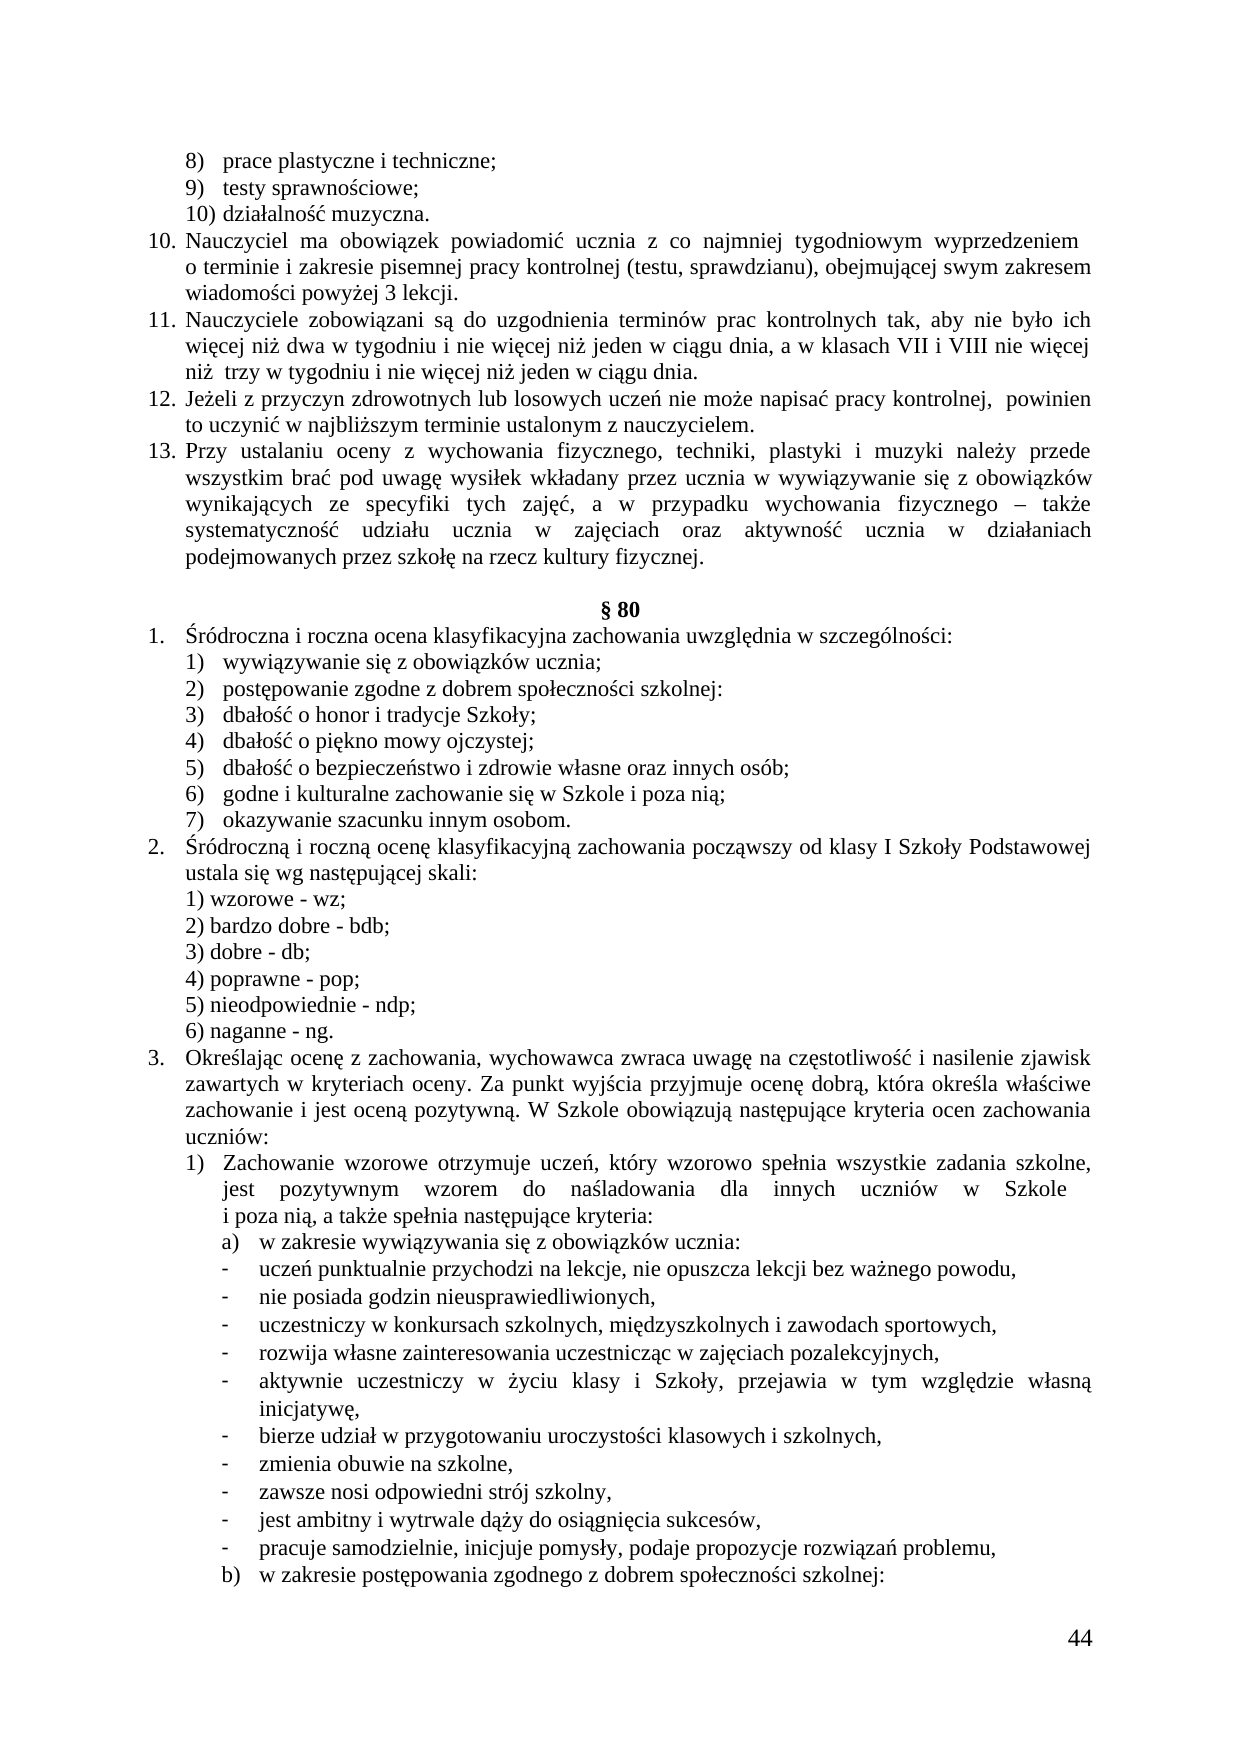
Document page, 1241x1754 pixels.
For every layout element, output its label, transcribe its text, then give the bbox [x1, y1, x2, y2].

list uczeń punktualnie przychodzi na lekcje, nie opuszcza lekcji bez ważnego powodu, [221, 1254, 1093, 1282]
text 4) poprawne - pop; [185, 964, 1093, 991]
list Nauczyciele zobowiązani są do uzgodnienia terminów prac kontrolnych tak, aby nie było ich więcej niż dwa w tygodniu i nie więcej niż jeden w ciągu dnia, a w klasach VII i VIII nie więcej niż trzy w tygodniu i nie więcej niż jeden w ciągu dnia. [148, 306, 1093, 385]
list bierze udział w przygotowaniu uroczystości klasowych i szkolnych, [221, 1421, 1093, 1449]
text 2) bardzo dobre - bdb; [185, 912, 1093, 938]
list testy sprawnościowe; [185, 174, 1093, 200]
list pracuje samodzielnie, inicjuje pomysły, podaje propozycje rozwiązań problemu, [221, 1533, 1093, 1561]
list Nauczyciel ma obowiązek powiadomić ucznia z co najmniej tygodniowym wyprzedzeniem o terminie i zakresie pisemnej pracy kontrolnej (testu, sprawdzianu), obejmującej swym zakresem wiadomości powyżej 3 lekcji. [148, 227, 1093, 306]
list prace plastyczne i techniczne; [185, 148, 1093, 174]
list wywiązywanie się z obowiązków ucznia; [185, 648, 1093, 675]
list okazywanie szacunku innym osobom. [185, 806, 1093, 833]
list Śródroczną i roczną ocenę klasyfikacyjną zachowania począwszy od klasy I Szkoły Podstawowej ustala się wg następującej skali: [148, 833, 1093, 886]
list zawsze nosi odpowiedni strój szkolny, [221, 1477, 1093, 1505]
list godne i kulturalne zachowanie się w Szkole i poza nią; [185, 780, 1093, 806]
list rozwija własne zainteresowania uczestnicząc w zajęciach pozalekcyjnych, [221, 1338, 1093, 1367]
list Śródroczna i roczna ocena klasyfikacyjna zachowania uwzględnia w szczególności: [148, 622, 1093, 648]
list dbałość o bezpieczeństwo i zdrowie własne oraz innych osób; [185, 754, 1093, 780]
text 3) dobre - db; [185, 938, 1093, 964]
list postępowanie zgodne z dobrem społeczności szkolnej: [185, 675, 1093, 701]
list dbałość o piękno mowy ojczystej; [185, 727, 1093, 754]
text 5) nieodpowiednie - ndp; [185, 991, 1093, 1017]
list uczestniczy w konkursach szkolnych, międzyszkolnych i zawodach sportowych, [221, 1311, 1093, 1338]
list jest ambitny i wytrwale dąży do osiągnięcia sukcesów, [221, 1505, 1093, 1533]
text § 80 [148, 596, 1093, 622]
list Przy ustalaniu oceny z wychowania fizycznego, techniki, plastyki i muzyki należy przede wszystkim brać pod uwagę wysiłek wkładany przez ucznia w wywiązywanie się z obowiązków wynikających ze specyfiki tych zajęć, a w przypadku wychowania fizycznego – także systematyczność udziału ucznia w zajęciach oraz aktywność ucznia w działaniach podejmowanych przez szkołę na rzecz kultury fizycznej. [148, 437, 1093, 569]
list zmienia obuwie na szkolne, [221, 1449, 1093, 1477]
list działalność muzyczna. [185, 200, 1093, 227]
text 6) naganne - ng. [185, 1017, 1093, 1044]
list Jeżeli z przyczyn zdrowotnych lub losowych uczeń nie może napisać pracy kontrolnej, powinien to uczynić w najbliższym terminie ustalonym z nauczycielem. [148, 385, 1093, 437]
list dbałość o honor i tradycje Szkoły; [185, 701, 1093, 727]
list w zakresie wywiązywania się z obowiązków ucznia: [221, 1228, 1093, 1254]
text 1) wzorowe - wz; [185, 886, 1093, 912]
list Zachowanie wzorowe otrzymuje uczeń, który wzorowo spełnia wszystkie zadania szkolne, jest pozytywnym wzorem do naśladowania dla innych uczniów w Szkole i poza nią, a także spełnia następujące kryteria: [185, 1149, 1093, 1228]
list aktywnie uczestniczy w życiu klasy i Szkoły, przejawia w tym względzie własną inicjatywę, [221, 1367, 1093, 1421]
list w zakresie postępowania zgodnego z dobrem społeczności szkolnej: [221, 1561, 1093, 1587]
list Określając ocenę z zachowania, wychowawca zwraca uwagę na częstotliwość i nasilenie zjawisk zawartych w kryteriach oceny. Za punkt wyjścia przyjmuje ocenę dobrą, która określa właściwe zachowanie i jest oceną pozytywną. W Szkole obowiązują następujące kryteria ocen zachowania uczniów: [148, 1044, 1093, 1149]
list nie posiada godzin nieusprawiedliwionych, [221, 1282, 1093, 1311]
